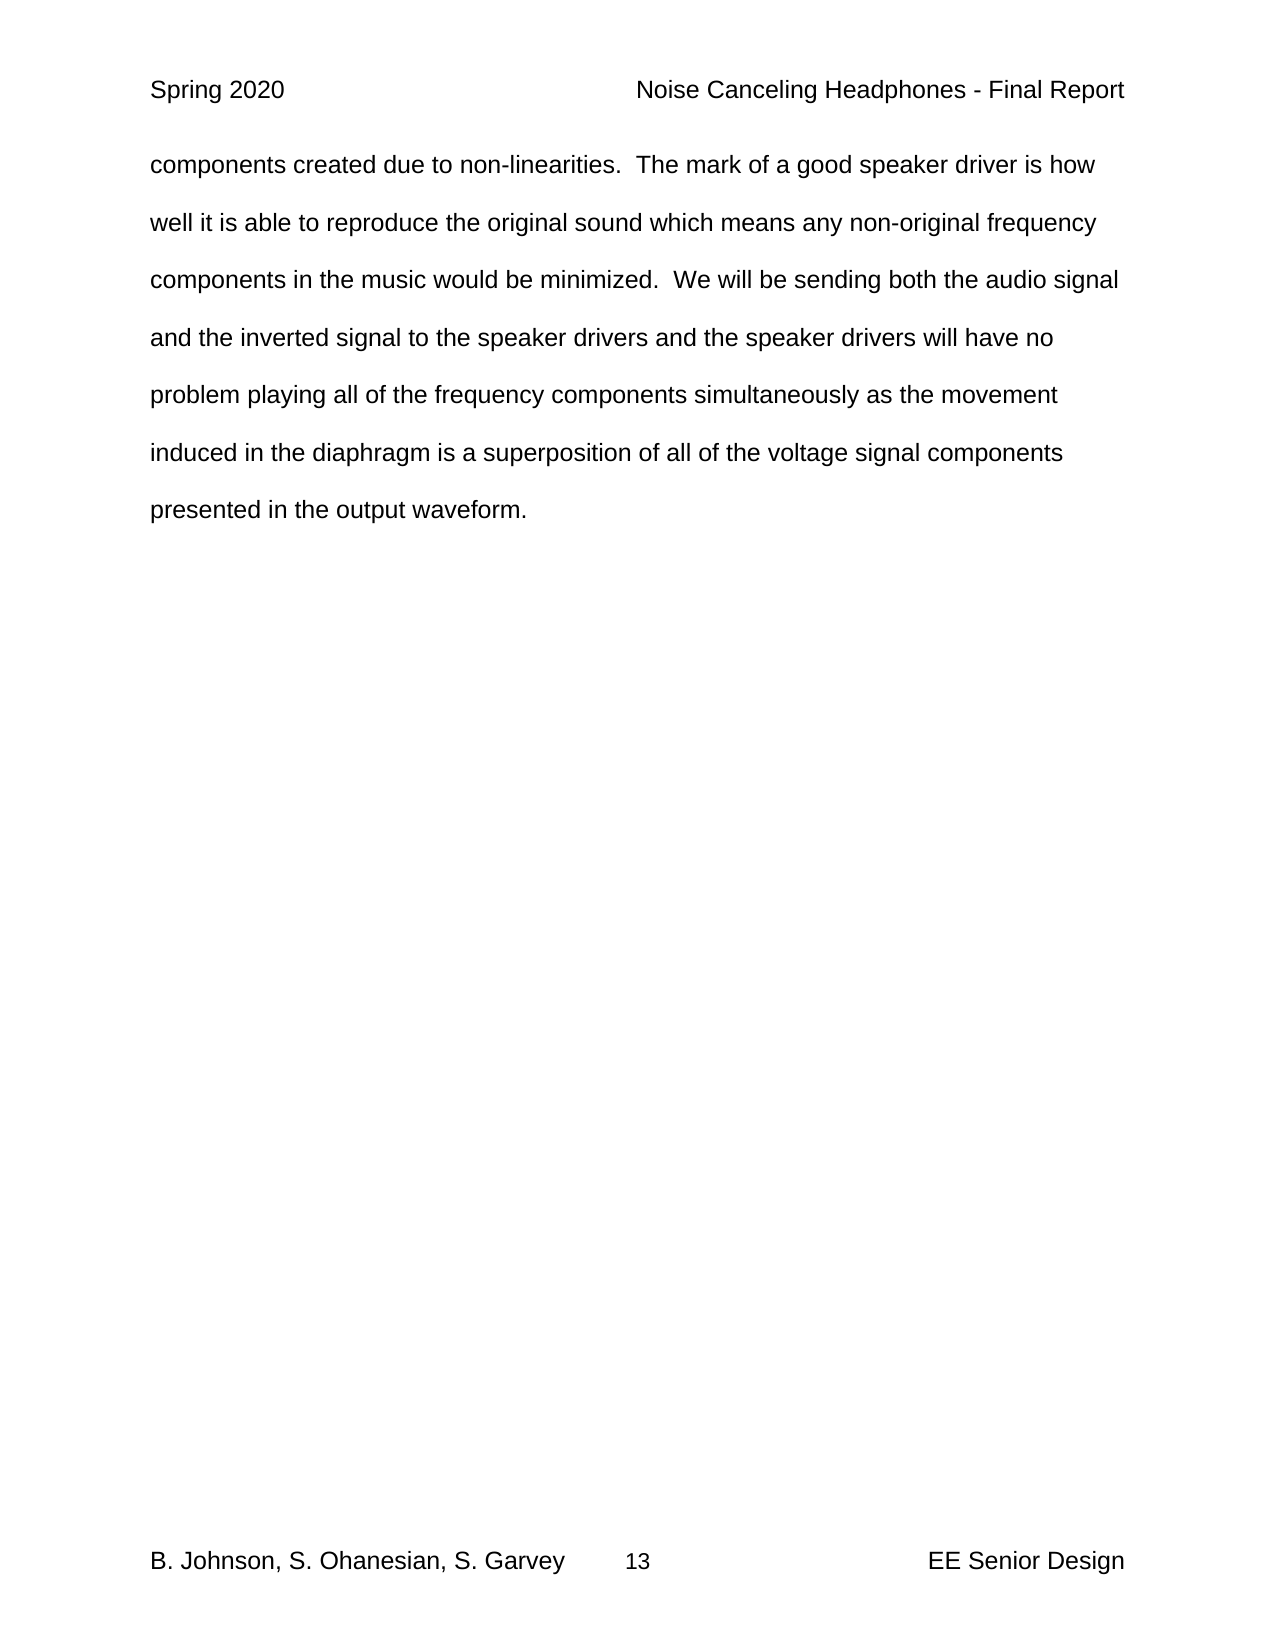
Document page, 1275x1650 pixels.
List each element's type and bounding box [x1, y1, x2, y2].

text [150, 150, 1125, 524]
